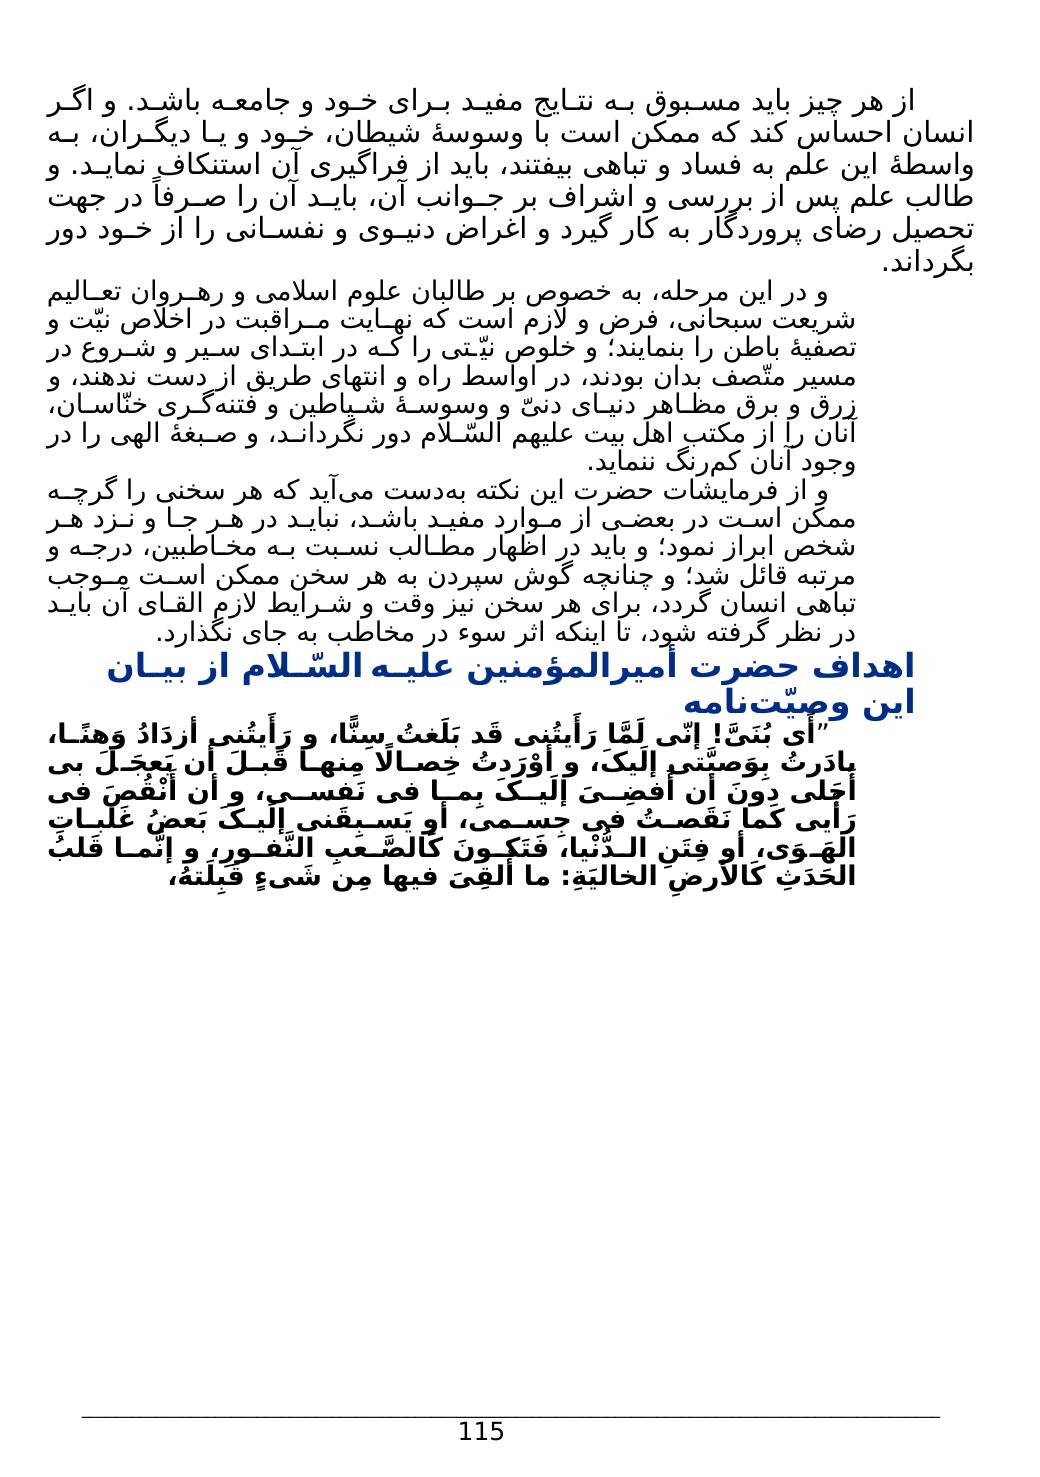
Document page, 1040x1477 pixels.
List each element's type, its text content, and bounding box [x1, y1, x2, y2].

text و از فرمایشات حضرت این نکته به‌دست می‌آید که هر سخنی را گرچه ممکن است در بعضی از موارد مفید باشد، نباید در هر جا و نزد هر شخص ابراز نمود؛ و باید در اظهار مطالب نسبت به مخاطبین، درجه و مرتبه قائل شد؛ و چنانچه گوش سپردن به هر سخن ممکن است موجب تباهی انسان گردد، برای هر سخن نیز وقت و شرایط لازم القای آن باید در نظر گرفته شود، تا اینکه اثر سوء در مخاطب به جای نگذارد. [47, 477, 857, 647]
subtitle اهداف حضرت أمیرالمؤمنین علیه السّلام از بیان این وصیّت‌نامه [106, 647, 916, 721]
text ”أَی بُنَیَّ! إنّی لَمَّا رَأَیتُنی قَد بَلَغتُ سِنًّا، و رَأَیتُنی أزدَادُ وَهنًا، بادَرتُ بِوَصیَّتی إلَیکَ، و أوْرَدتُ خِصالًا مِنها قَبلَ أن یَعجَلَ بی أَجَلی دونَ أن أُفضِیَ إلَیکَ بِما فی نَفسی، و أن أَنْقُصَ فی رَأْیی کَما نَقَصتُ فی جِسمی، أو یَسبِقَنی إلَیکَ بَعضُ غَلَباتِ الهَوَی، أو فِتَنِ الدُّنْیا، فَتَکونَ کَالصَّعبِ النَّفورِ، و إنَّما قَلبُ الحَدَثِ کَالأرضِ الخالیَةِ: ما أُلقِیَ فیها مِن شَیءٍ قَبِلَتهُ، [47, 721, 857, 892]
text و در این مرحله، به خصوص بر طالبان علوم اسلامی و رهروان تعالیم شریعت سبحانی، فرض و لازم است که نهایت مراقبت در اخلاص نیّت و تصفیۀ باطن را بنمایند؛ و خلوص نیّتی را که در ابتدای سیر و شروع در مسیر متّصف بدان بودند، در اواسط راه و انتهای طریق از دست ندهند، و زرق و برق مظاهر دنیای دنیّ و وسوسۀ شیاطین و فتنه‌گری خنّاسان، آنان را از مکتب اهل بیت علیهم السّلام دور نگرداند، و صبغۀ الهی را در وجود آنان کم‌رنگ ننماید. [47, 278, 857, 477]
text از هر چیز باید مسبوق به نتایج مفید برای خود و جامعه باشد. و اگر انسان احساس کند که ممکن است با وسوسۀ شیطان، خود و یا دیگران، به واسطۀ این علم به فساد و تباهی بیفتند، باید از فراگیری آن استنکاف نماید. و طالب علم پس از بررسی و اشراف بر جوانب آن، باید آن را صرفاً در جهت تحصیل رضای پروردگار به کار گیرد و اغراض دنیوی و نفسانی را از خود دور بگرداند. [47, 84, 975, 278]
